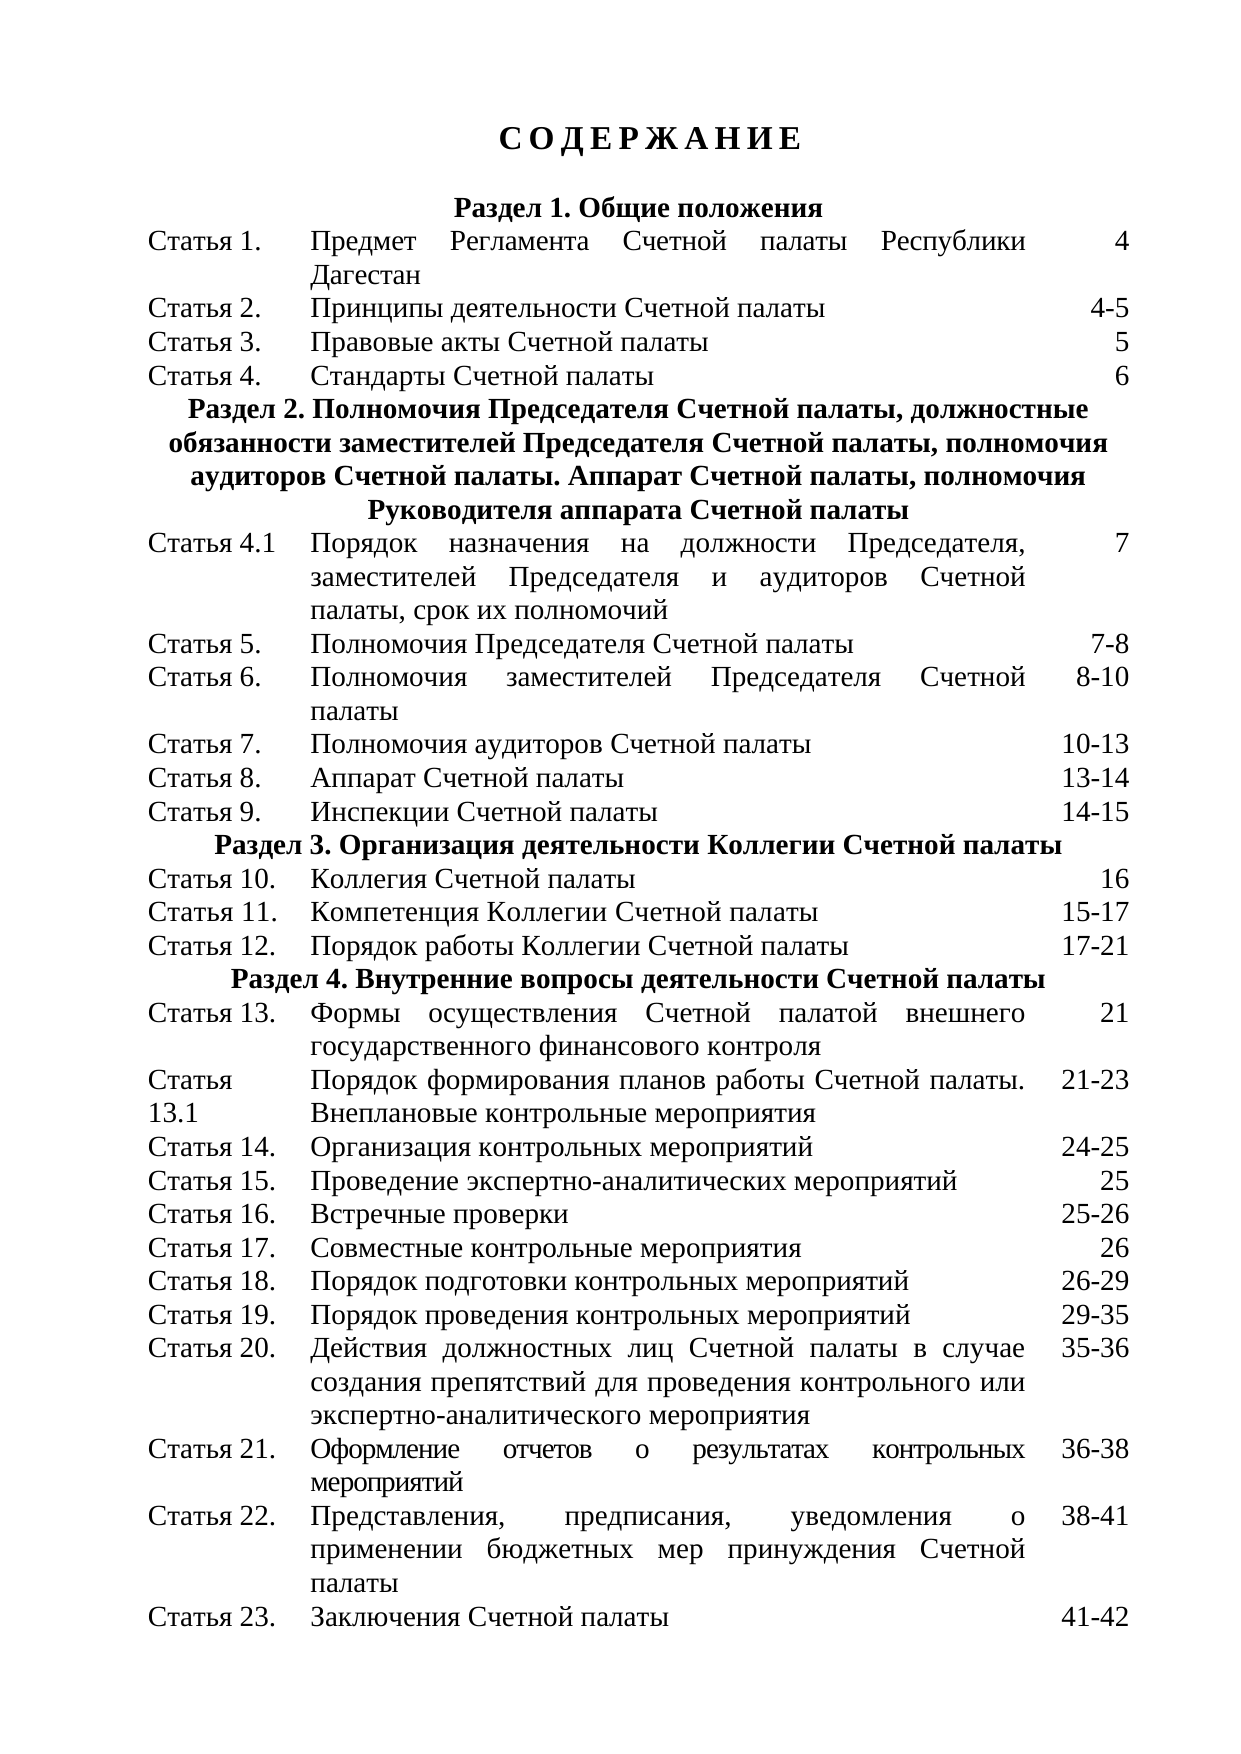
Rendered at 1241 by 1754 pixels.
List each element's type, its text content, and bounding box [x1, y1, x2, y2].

table_cell Правовые акты Счетной палаты [299, 324, 1037, 358]
table_cell Представления, предписания, уведомления о применении бюджетных мер принуждения Счетной палаты [299, 1498, 1037, 1599]
table_cell 7 [1037, 525, 1140, 626]
table_cell 15-17 [1037, 894, 1140, 928]
table_cell 6 [1037, 358, 1140, 391]
table_cell Предмет Регламента Счетной палаты Республики Дагестан [299, 224, 1037, 291]
table_cell Статья 21. [136, 1431, 299, 1498]
table_cell Совместные контрольные мероприятия [299, 1230, 1037, 1263]
table_cell Аппарат Счетной палаты [299, 760, 1037, 794]
table_cell 13-14 [1037, 760, 1140, 794]
table_cell Статья 22. [136, 1498, 299, 1599]
table_cell Статья 8. [136, 760, 299, 794]
table_cell Статья 18. [136, 1263, 299, 1297]
table_cell Принципы деятельности Счетной палаты [299, 291, 1037, 324]
table_header Раздел 1. Общие положения [136, 190, 1140, 223]
table_cell Формы осуществления Счетной палатой внешнего государственного финансового контроля [299, 995, 1037, 1062]
table_cell Статья 23. [136, 1599, 299, 1632]
table_cell Статья 9. [136, 794, 299, 827]
table_cell Статья 3. [136, 324, 299, 358]
table_cell Статья 4.1 [136, 525, 299, 626]
table_cell 25 [1037, 1163, 1140, 1196]
table_cell Статья 13.1 [136, 1062, 299, 1129]
table_cell Статья 17. [136, 1230, 299, 1263]
table_cell Организация контрольных мероприятий [299, 1129, 1037, 1163]
table_cell 36-38 [1037, 1431, 1140, 1498]
title СОДЕРЖАНИЕ [148, 118, 1152, 156]
table_cell Раздел 4. Внутренние вопросы деятельности Счетной палаты [136, 961, 1140, 995]
table_cell 26 [1037, 1230, 1140, 1263]
table_cell Статья 19. [136, 1297, 299, 1330]
table_cell 26-29 [1037, 1263, 1140, 1297]
table_cell Полномочия аудиторов Счетной палаты [299, 727, 1037, 760]
table_cell 14-15 [1037, 794, 1140, 827]
table_cell Раздел 2. Полномочия Председателя Счетной палаты, должностные обязанности заместителей Председателя Счетной палаты, полномочия аудиторов Счетной палаты. Аппарат Счетной палаты, полномочия Руководителя аппарата Счетной палаты [136, 391, 1140, 525]
table_cell Порядок подготовки контрольных мероприятий [299, 1263, 1037, 1297]
table_cell Статья 20. [136, 1330, 299, 1431]
table_cell Полномочия заместителей Председателя Счетной палаты [299, 660, 1037, 727]
table_cell Статья 7. [136, 727, 299, 760]
table_cell Полномочия Председателя Счетной палаты [299, 626, 1037, 659]
table_cell 38-41 [1037, 1498, 1140, 1599]
table_cell Заключения Счетной палаты [299, 1599, 1037, 1632]
table_cell Оформление отчетов о результатах контрольных мероприятий [299, 1431, 1037, 1498]
table_cell 21-23 [1037, 1062, 1140, 1129]
table_cell 25-26 [1037, 1196, 1140, 1230]
table_cell Статья 14. [136, 1129, 299, 1163]
table_cell Коллегия Счетной палаты [299, 861, 1037, 894]
table_cell Встречные проверки [299, 1196, 1037, 1230]
table_cell Компетенция Коллегии Счетной палаты [299, 894, 1037, 928]
table_cell 16 [1037, 861, 1140, 894]
table_cell 24-25 [1037, 1129, 1140, 1163]
table_cell Статья 12. [136, 928, 299, 961]
table_cell Действия должностных лиц Счетной палаты в случае создания препятствий для проведения контрольного или экспертно-аналитического мероприятия [299, 1330, 1037, 1431]
table_cell Стандарты Счетной палаты [299, 358, 1037, 391]
table_cell 17-21 [1037, 928, 1140, 961]
table_cell 41-42 [1037, 1599, 1140, 1632]
table_cell 10-13 [1037, 727, 1140, 760]
table_cell Проведение экспертно-аналитических мероприятий [299, 1163, 1037, 1196]
table_cell 5 [1037, 324, 1140, 358]
table_cell Порядок назначения на должности Председателя, заместителей Председателя и аудиторов Счетной палаты, срок их полномочий [299, 525, 1037, 626]
table_cell Порядок работы Коллегии Счетной палаты [299, 928, 1037, 961]
table_cell 7-8 [1037, 626, 1140, 659]
table_cell Статья 1. [136, 224, 299, 291]
table_cell Раздел 3. Организация деятельности Коллегии Счетной палаты [136, 827, 1140, 861]
table_cell Статья 6. [136, 660, 299, 727]
table_cell Статья 4. [136, 358, 299, 391]
table_cell 21 [1037, 995, 1140, 1062]
table_cell Статья 11. [136, 894, 299, 928]
table_cell Статья 16. [136, 1196, 299, 1230]
table_cell 29-35 [1037, 1297, 1140, 1330]
table_cell Порядок проведения контрольных мероприятий [299, 1297, 1037, 1330]
table_cell Статья 2. [136, 291, 299, 324]
table_cell 8-10 [1037, 660, 1140, 727]
table_cell Инспекции Счетной палаты [299, 794, 1037, 827]
table_cell 4 [1037, 224, 1140, 291]
table_cell Статья 5. [136, 626, 299, 659]
table_cell Статья 13. [136, 995, 299, 1062]
table_cell 35-36 [1037, 1330, 1140, 1431]
table_cell Статья 10. [136, 861, 299, 894]
table_cell Порядок формирования планов работы Счетной палаты. Внеплановые контрольные мероприятия [299, 1062, 1037, 1129]
table_cell 4-5 [1037, 291, 1140, 324]
table_cell Статья 15. [136, 1163, 299, 1196]
